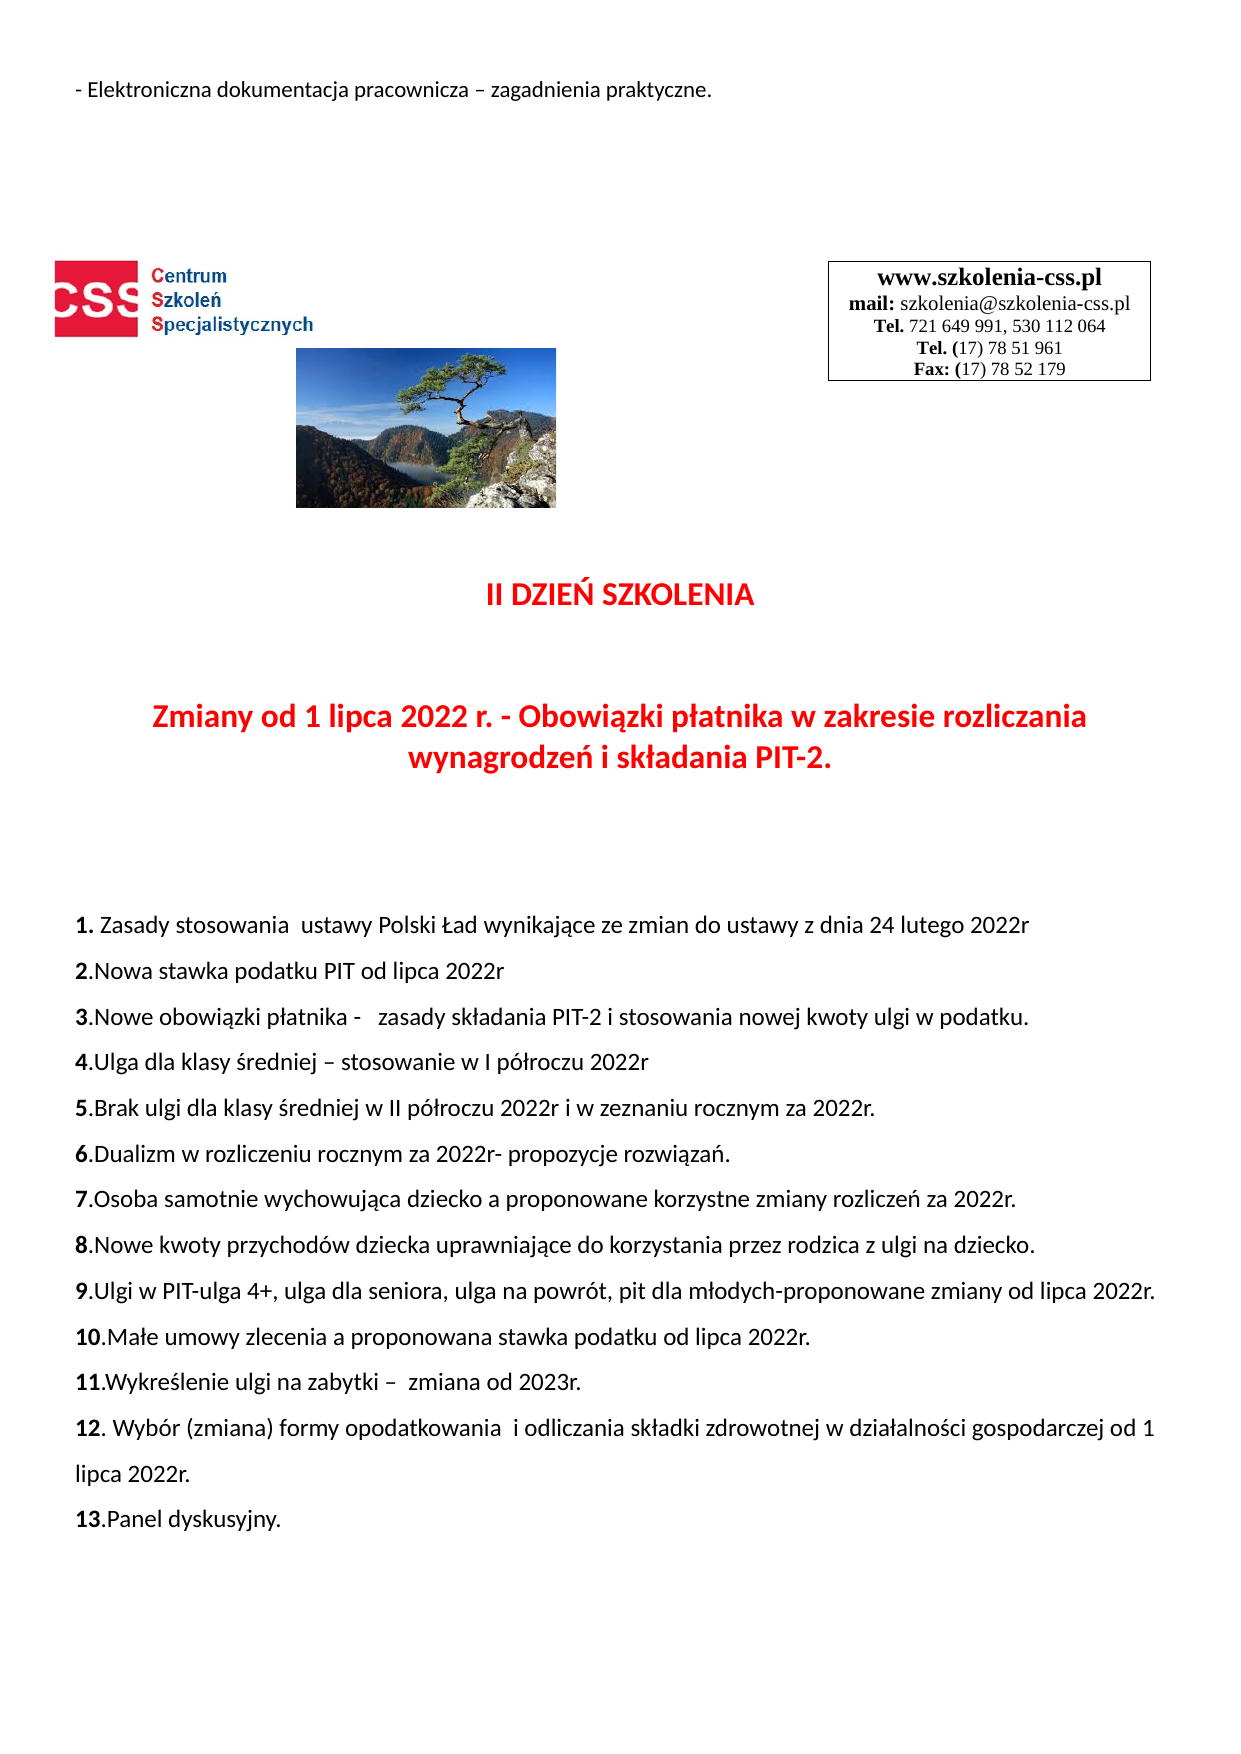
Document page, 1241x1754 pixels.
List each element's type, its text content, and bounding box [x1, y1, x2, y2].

text - Elektroniczna dokumentacja pracownicza – zagadnienia praktyczne. [75, 75, 1165, 103]
text 4.Ulga dla klasy średniej – stosowanie w I półroczu 2022r [75, 1046, 1165, 1077]
text 11.Wykreślenie ulgi na zabytki – zmiana od 2023r. [75, 1366, 1165, 1397]
text 8.Nowe kwoty przychodów dziecka uprawniające do korzystania przez rodzica z ulgi na dziecko. [75, 1229, 1165, 1260]
picture [296, 348, 557, 508]
text II DZIEŃ SZKOLENIA [75, 573, 1165, 614]
text 12. Wybór (zmiana) formy opodatkowania i odliczania składki zdrowotnej w działalności gospodarczej od 1 lipca 2022r. [75, 1412, 1165, 1488]
text 13.Panel dyskusyjny. [75, 1504, 1165, 1534]
table_header www.szkolenia-css.pl mail: szkolenia@szkolenia-css.pl Tel. 721 649 991, 530 112 064 Tel. (17) 78 51 961 Fax: (17) 78 52 179 [829, 262, 1150, 380]
text 1. Zasady stosowania ustawy Polski Ład wynikające ze zmian do ustawy z dnia 24 lutego 2022r [75, 909, 1165, 940]
text 3.Nowe obowiązki płatnika - zasady składania PIT-2 i stosowania nowej kwoty ulgi w podatku. [75, 1001, 1165, 1031]
picture [48, 253, 323, 343]
text Zmiany od 1 lipca 2022 r. - Obowiązki płatnika w zakresie rozliczania wynagrodzeń i składania PIT-2. [75, 695, 1165, 777]
text 7.Osoba samotnie wychowująca dziecko a proponowane korzystne zmiany rozliczeń za 2022r. [75, 1183, 1165, 1214]
text 5.Brak ulgi dla klasy średniej w II półroczu 2022r i w zeznaniu rocznym za 2022r. [75, 1092, 1165, 1123]
text 2.Nowa stawka podatku PIT od lipca 2022r [75, 955, 1165, 985]
text 6.Dualizm w rozliczeniu rocznym za 2022r- propozycje rozwiązań. [75, 1138, 1165, 1168]
text 10.Małe umowy zlecenia a proponowana stawka podatku od lipca 2022r. [75, 1321, 1165, 1351]
text 9.Ulgi w PIT-ulga 4+, ulga dla seniora, ulga na powrót, pit dla młodych-proponowane zmiany od lipca 2022r. [75, 1275, 1165, 1306]
